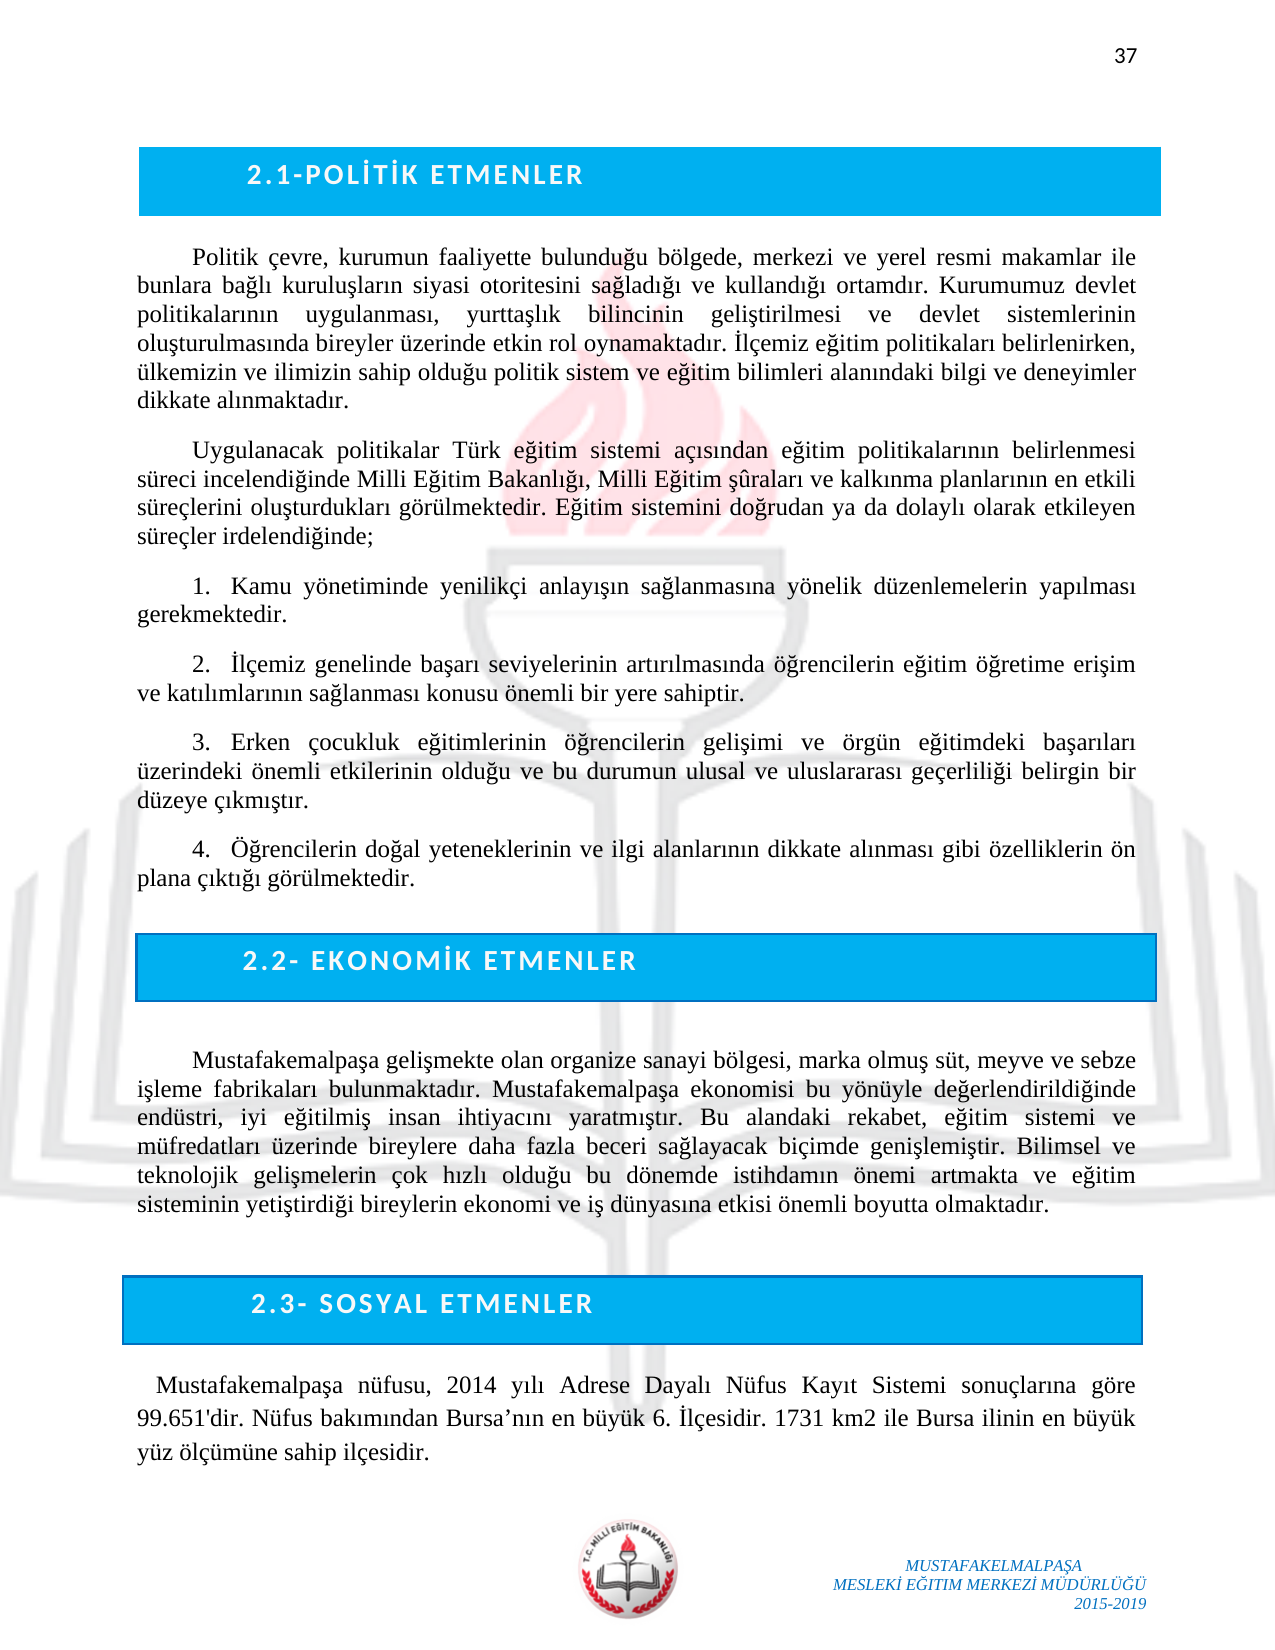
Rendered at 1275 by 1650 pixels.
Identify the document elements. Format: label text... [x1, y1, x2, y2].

text 2. İlçemiz genelinde başarı seviyelerinin artırılmasında öğrencilerin eğitim öğretime erişim ve katılımlarının sağlanması konusu önemli bir yere sahiptir. [137, 649, 1137, 707]
text 4. Öğrencilerin doğal yeteneklerinin ve ilgi alanlarının dikkate alınması gibi özelliklerin ön plana çıktığı görülmektedir. [137, 834, 1137, 892]
picture [571, 1513, 684, 1627]
text Mustafakemalpaşa nüfusu, 2014 yılı Adrese Dayalı Nüfus Kayıt Sistemi sonuçlarına göre 99.651'dir. Nüfus bakımından Bursa’nın en büyük 6. İlçesidir. 1731 km2 ile Bursa ilinin en büyük yüz ölçümüne sahip ilçesidir. [137, 1371, 1137, 1465]
text 1. Kamu yönetiminde yenilikçi anlayışın sağlanmasına yönelik düzenlemelerin yapılması gerekmektedir. [137, 571, 1137, 628]
text Mustafakemalpaşa gelişmekte olan organize sanayi bölgesi, marka olmuş süt, meyve ve sebze işleme fabrikaları bulunmaktadır. Mustafakemalpaşa ekonomisi bu yönüyle değerlendirildiğinde endüstri, iyi eğitilmiş insan ihtiyacını yaratmıştır. Bu alandaki rekabet, eğitim sistemi ve müfredatları üzerinde bireylere daha fazla beceri sağlayacak biçimde genişlemiştir. Bilimsel ve teknolojik gelişmelerin çok hızlı olduğu bu dönemde istihdamın önemi artmakta ve eğitim sisteminin yetiştirdiği bireylerin ekonomi ve iş dünyasına etkisi önemli boyutta olmaktadır. [137, 1045, 1137, 1217]
text Politik çevre, kurumun faaliyette bulunduğu bölgede, merkezi ve yerel resmi makamlar ile bunlara bağlı kuruluşların siyasi otoritesini sağladığı ve kullandığı ortamdır. Kurumumuz devlet politikalarının uygulanması, yurttaşlık bilincinin geliştirilmesi ve devlet sistemlerinin oluşturulmasında bireyler üzerinde etkin rol oynamaktadır. İlçemiz eğitim politikaları belirlenirken, ülkemizin ve ilimizin sahip olduğu politik sistem ve eğitim bilimleri alanındaki bilgi ve deneyimler dikkate alınmaktadır. [137, 242, 1137, 414]
text Uygulanacak politikalar Türk eğitim sistemi açısından eğitim politikalarının belirlenmesi süreci incelendiğinde Milli Eğitim Bakanlığı, Milli Eğitim şûraları ve kalkınma planlarının en etkili süreçlerini oluşturdukları görülmektedir. Eğitim sistemini doğrudan ya da dolaylı olarak etkileyen süreçler irdelendiğinde; [137, 435, 1137, 550]
text 3. Erken çocukluk eğitimlerinin öğrencilerin gelişimi ve örgün eğitimdeki başarıları üzerindeki önemli etkilerinin olduğu ve bu durumun ulusal ve uluslararası geçerliliği belirgin bir düzeye çıkmıştır. [137, 727, 1137, 814]
